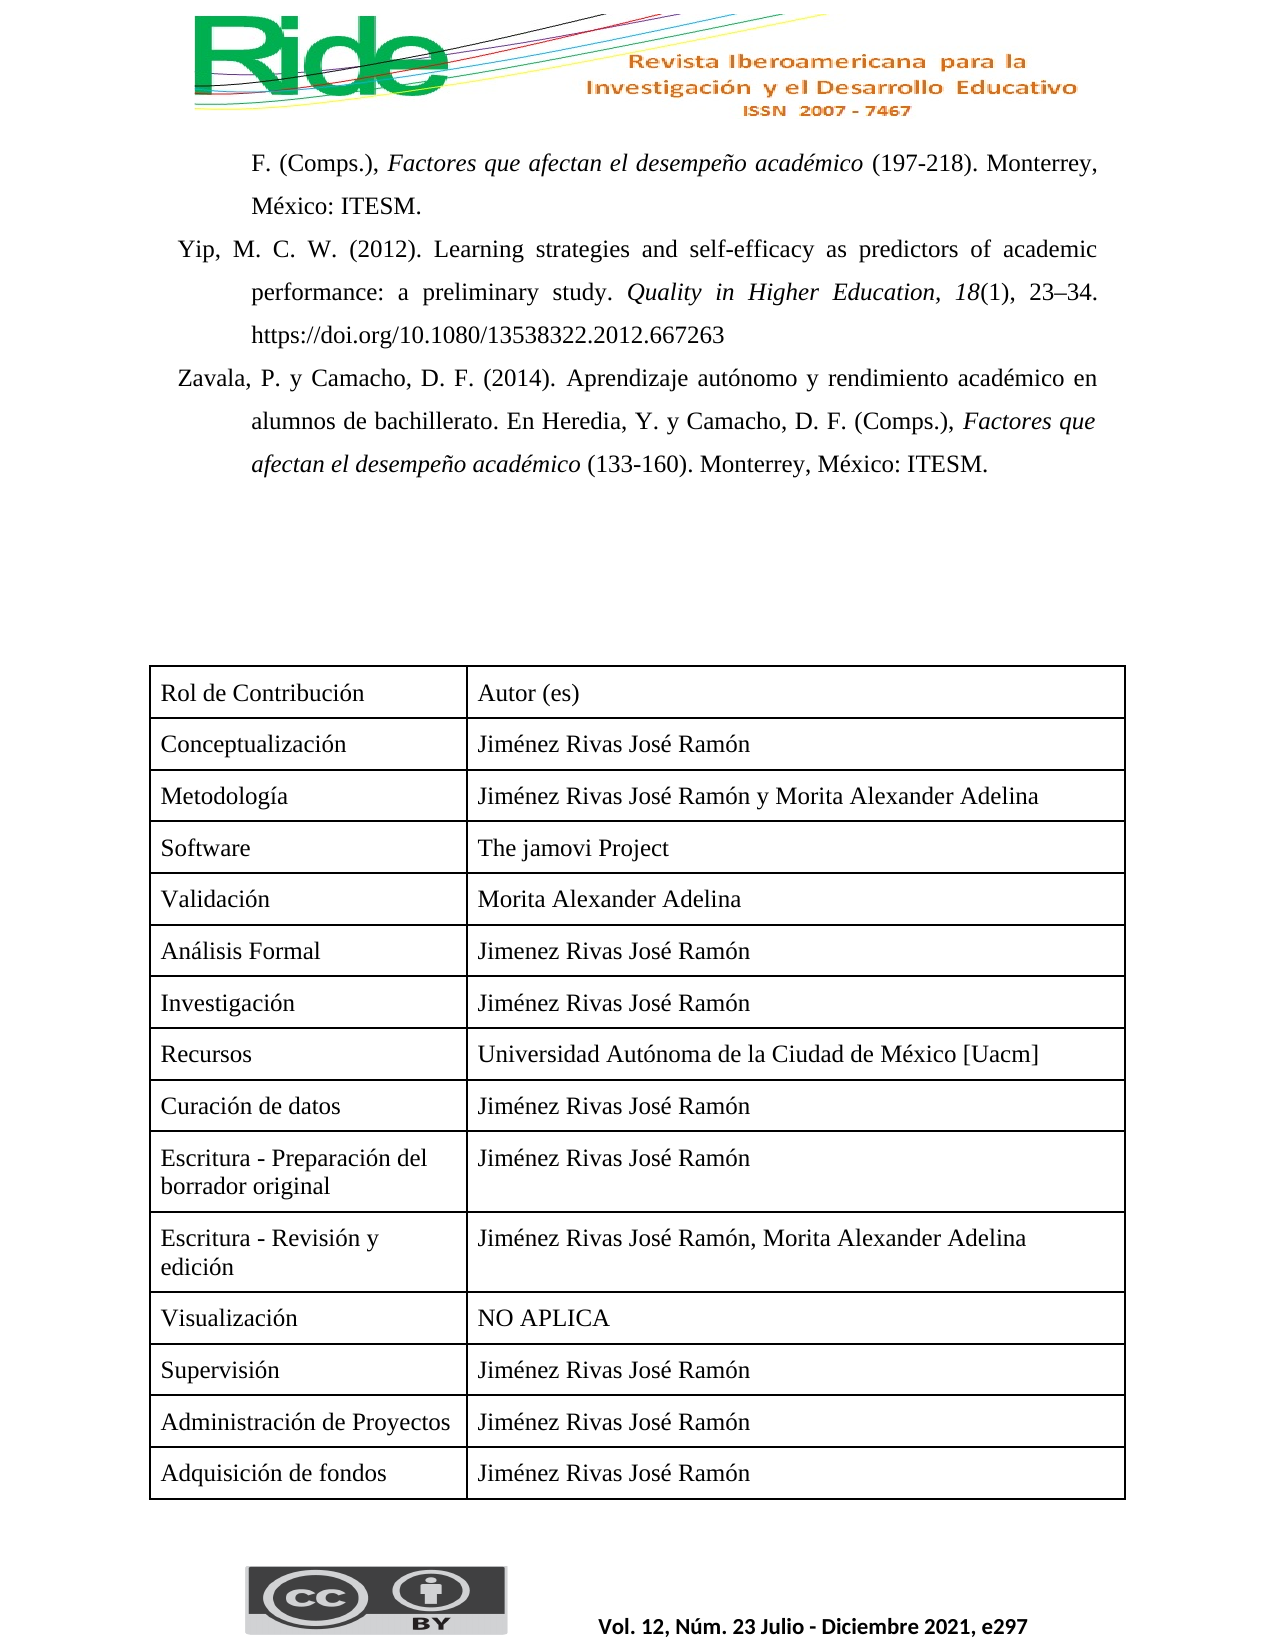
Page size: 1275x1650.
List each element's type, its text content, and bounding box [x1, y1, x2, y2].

table_cell Jiménez Rivas José Ramón [468, 1396, 1124, 1446]
table_cell Supervisión [151, 1345, 466, 1394]
table_cell Conceptualización [151, 719, 466, 768]
table_cell Jimenez Rivas José Ramón [468, 926, 1124, 975]
table_cell Jiménez Rivas José Ramón [468, 1345, 1124, 1394]
table_cell Administración de Proyectos [151, 1396, 466, 1446]
table_cell NO APLICA [468, 1293, 1124, 1343]
table_cell Jiménez Rivas José Ramón [468, 1132, 1124, 1211]
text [177, 148, 1098, 219]
table_cell Universidad Autónoma de la Ciudad de México [Uacm] [468, 1029, 1124, 1078]
table_header Autor (es) [468, 667, 1124, 717]
table_cell Validación [151, 874, 466, 923]
table_cell Recursos [151, 1029, 466, 1078]
table_header Rol de Contribución [151, 667, 466, 717]
table_cell Visualización [151, 1293, 466, 1343]
table_cell Jiménez Rivas José Ramón y Morita Alexander Adelina [468, 771, 1124, 820]
table_cell Metodología [151, 771, 466, 820]
table_cell Software [151, 822, 466, 872]
picture [245, 1566, 508, 1635]
text Yip, M. C. W. (2012). Learning strategies and self-efficacy as predictors of academic performance: a preliminary study. Quality in Higher Education, 18(1), 23–34. https://doi.org/10.1080/13538322.2012.667263 [177, 234, 1098, 349]
table_cell Jiménez Rivas José Ramón [468, 1081, 1124, 1130]
table_cell Adquisición de fondos [151, 1448, 466, 1498]
table_cell Jiménez Rivas José Ramón, Morita Alexander Adelina [468, 1213, 1124, 1291]
table_cell Escritura - Revisión y edición [151, 1213, 466, 1291]
table_cell Escritura - Preparación del borrador original [151, 1132, 466, 1211]
picture [194, 14, 1081, 119]
table_cell Análisis Formal [151, 926, 466, 975]
table_cell Curación de datos [151, 1081, 466, 1130]
text Zavala, P. y Camacho, D. F. (2014). Aprendizaje autónomo y rendimiento académico en alumnos de bachillerato. En Heredia, Y. y Camacho, D. F. (Comps.), Factores que afectan el desempeño académico (133-160). Monterrey, México: ITESM. [177, 363, 1098, 478]
table_cell Jiménez Rivas José Ramón [468, 977, 1124, 1027]
table_cell The jamovi Project [468, 822, 1124, 872]
table_cell Morita Alexander Adelina [468, 874, 1124, 923]
table_cell Jiménez Rivas José Ramón [468, 719, 1124, 768]
table_cell Investigación [151, 977, 466, 1027]
table_cell Jiménez Rivas José Ramón [468, 1448, 1124, 1498]
